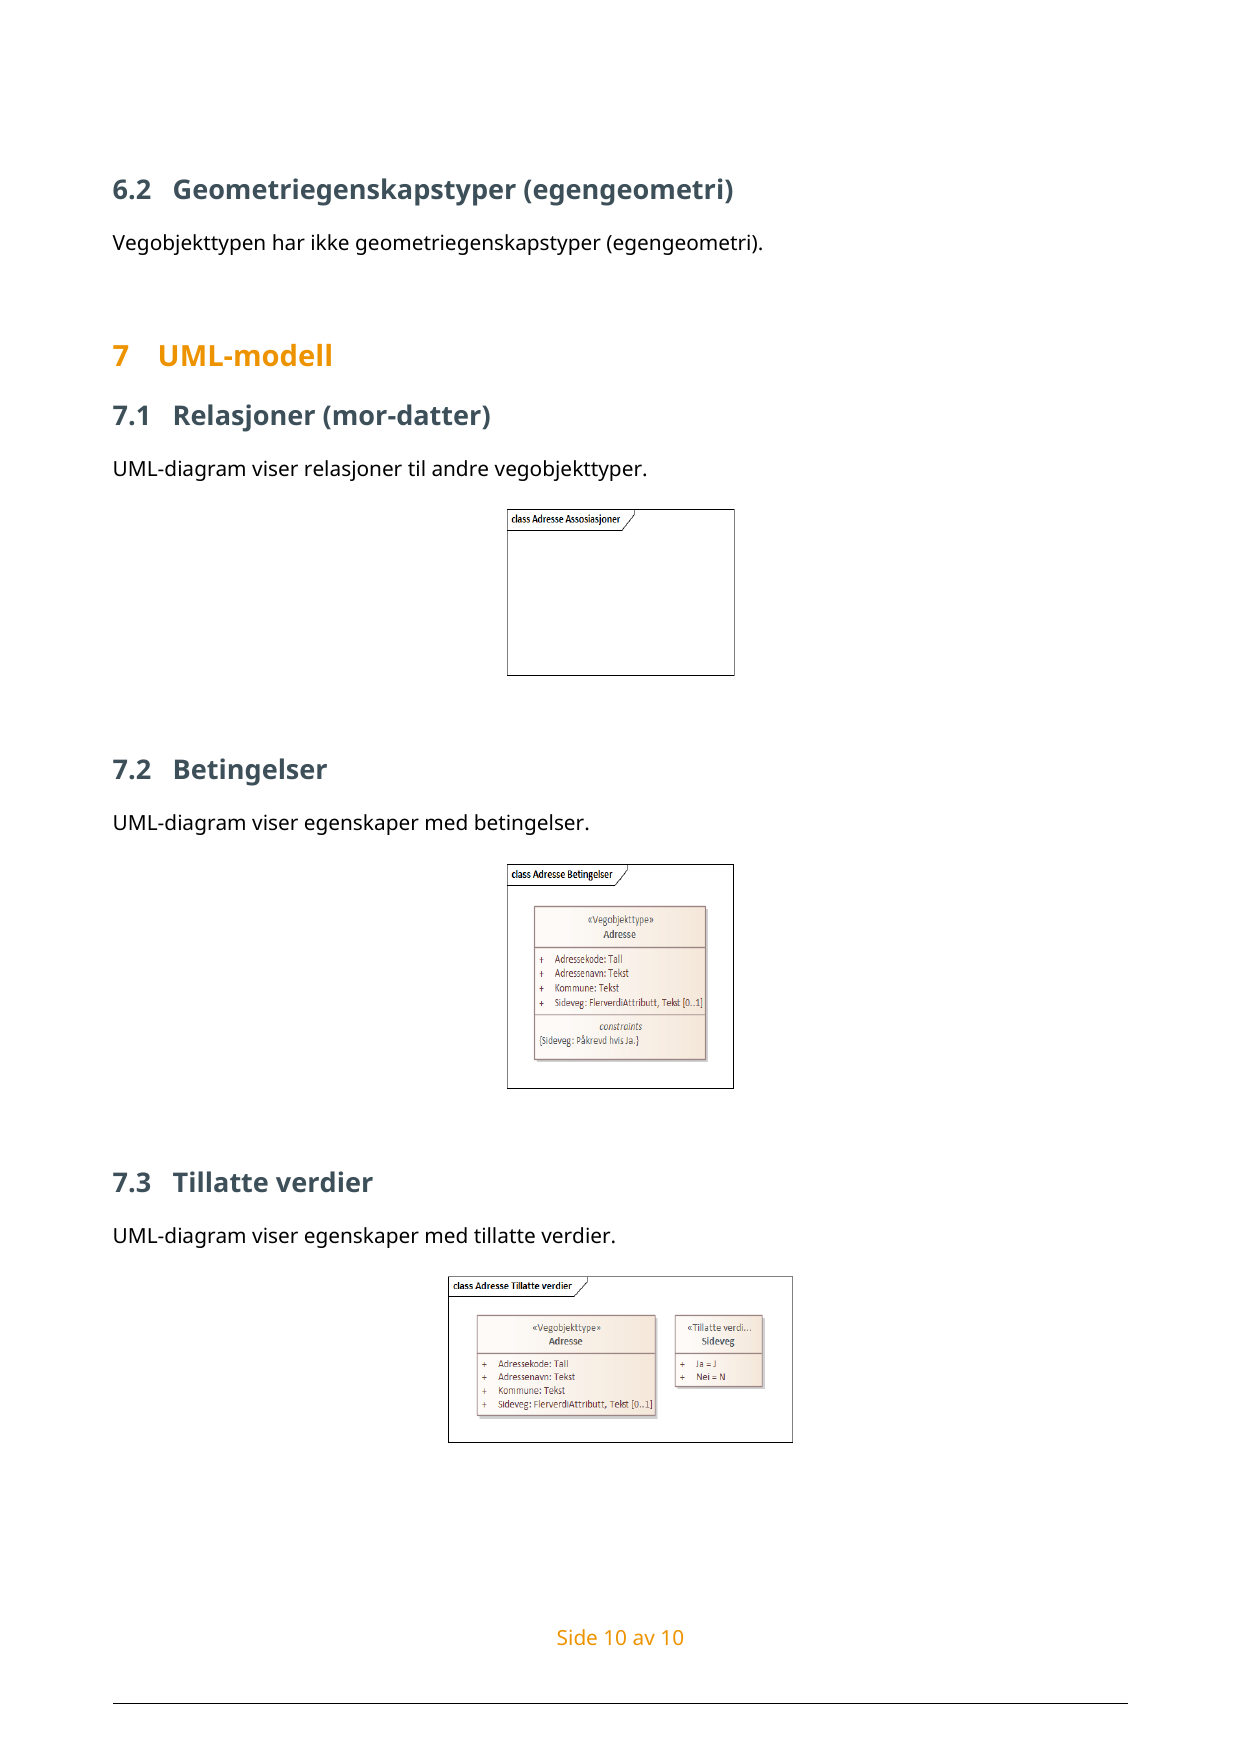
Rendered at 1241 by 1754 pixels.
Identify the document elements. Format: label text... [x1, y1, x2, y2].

subtitle Betingelser [112, 750, 1128, 787]
picture [502, 857, 739, 1094]
subtitle Tillatte verdier [112, 1163, 1128, 1200]
text UML-diagram viser egenskaper med tillatte verdier. [112, 1221, 1128, 1250]
subtitle Relasjoner (mor-datter) [112, 396, 1128, 433]
text UML-diagram viser egenskaper med betingelser. [112, 808, 1128, 836]
text UML-diagram viser relasjoner til andre vegobjekttyper. [112, 454, 1128, 482]
picture [442, 1270, 798, 1448]
text Vegobjekttypen har ikke geometriegenskapstyper (egengeometri). [112, 228, 1128, 257]
subtitle UML-modell [112, 335, 1128, 375]
picture [502, 502, 739, 681]
subtitle Geometriegenskapstyper (egengeometri) [112, 171, 1128, 208]
